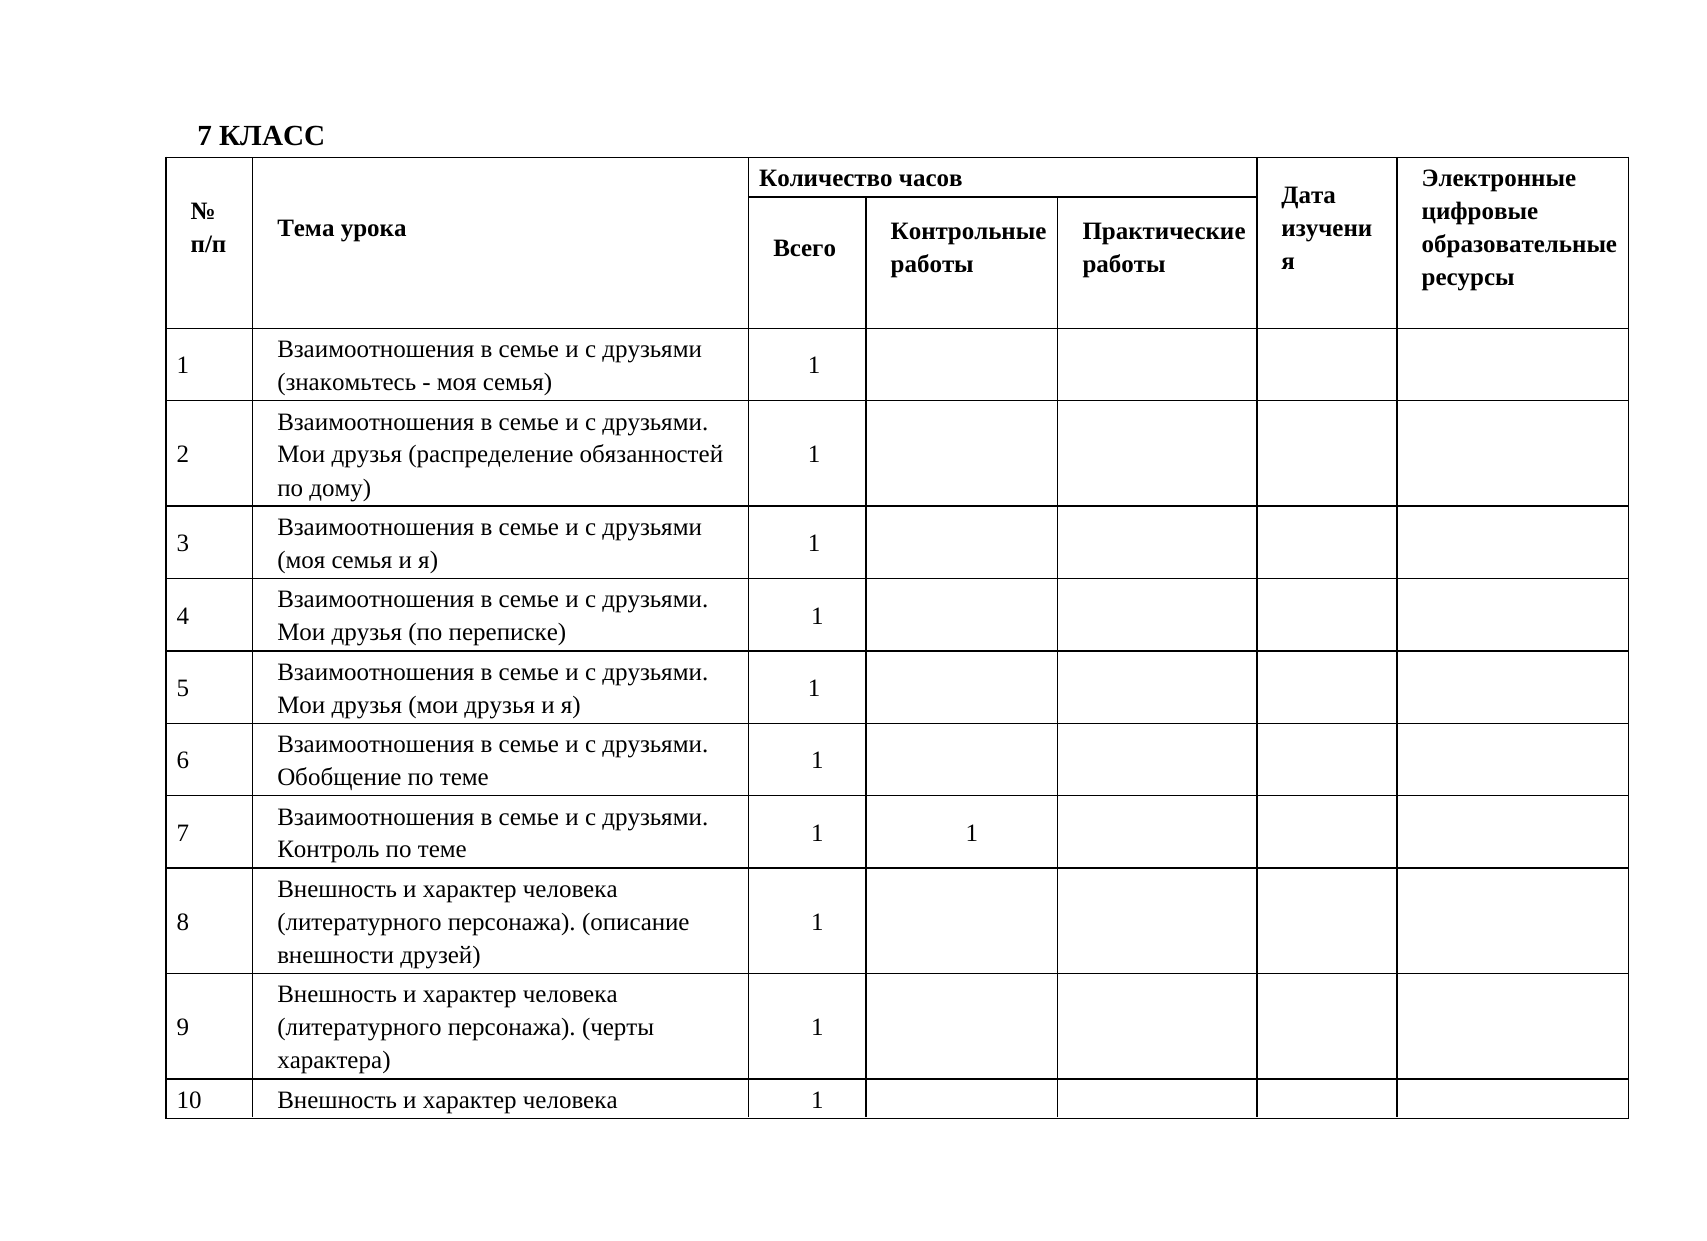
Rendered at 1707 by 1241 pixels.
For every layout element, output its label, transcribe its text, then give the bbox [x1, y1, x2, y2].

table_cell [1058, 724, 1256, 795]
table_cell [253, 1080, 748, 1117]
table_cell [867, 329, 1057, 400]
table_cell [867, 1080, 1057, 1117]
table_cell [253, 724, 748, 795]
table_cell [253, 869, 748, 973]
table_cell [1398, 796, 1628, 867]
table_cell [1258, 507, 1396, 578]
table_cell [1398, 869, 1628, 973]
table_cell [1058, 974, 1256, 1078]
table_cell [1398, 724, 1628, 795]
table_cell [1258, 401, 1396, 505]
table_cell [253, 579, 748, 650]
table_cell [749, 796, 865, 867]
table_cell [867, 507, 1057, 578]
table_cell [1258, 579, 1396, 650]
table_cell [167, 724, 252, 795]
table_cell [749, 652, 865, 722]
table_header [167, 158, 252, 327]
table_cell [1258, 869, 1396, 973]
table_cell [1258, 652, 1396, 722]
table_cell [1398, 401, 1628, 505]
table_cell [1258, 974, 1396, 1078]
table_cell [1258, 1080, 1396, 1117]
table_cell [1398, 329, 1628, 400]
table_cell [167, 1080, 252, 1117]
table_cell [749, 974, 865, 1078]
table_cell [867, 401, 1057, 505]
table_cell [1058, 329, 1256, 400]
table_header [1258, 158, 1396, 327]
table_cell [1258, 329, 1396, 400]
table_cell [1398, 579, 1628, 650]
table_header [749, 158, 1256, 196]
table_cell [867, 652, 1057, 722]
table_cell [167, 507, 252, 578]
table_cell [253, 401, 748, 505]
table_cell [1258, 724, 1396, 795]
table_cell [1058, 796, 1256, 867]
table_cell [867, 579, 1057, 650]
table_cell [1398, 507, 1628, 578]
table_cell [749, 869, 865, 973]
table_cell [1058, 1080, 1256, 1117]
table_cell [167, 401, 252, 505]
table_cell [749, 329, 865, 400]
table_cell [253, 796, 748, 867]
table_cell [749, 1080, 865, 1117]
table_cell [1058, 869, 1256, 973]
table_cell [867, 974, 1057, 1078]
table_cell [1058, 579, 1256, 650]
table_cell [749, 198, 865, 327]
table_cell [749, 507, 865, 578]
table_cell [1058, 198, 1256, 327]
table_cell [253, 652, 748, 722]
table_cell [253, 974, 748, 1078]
text 7 КЛАСС [190, 118, 1618, 152]
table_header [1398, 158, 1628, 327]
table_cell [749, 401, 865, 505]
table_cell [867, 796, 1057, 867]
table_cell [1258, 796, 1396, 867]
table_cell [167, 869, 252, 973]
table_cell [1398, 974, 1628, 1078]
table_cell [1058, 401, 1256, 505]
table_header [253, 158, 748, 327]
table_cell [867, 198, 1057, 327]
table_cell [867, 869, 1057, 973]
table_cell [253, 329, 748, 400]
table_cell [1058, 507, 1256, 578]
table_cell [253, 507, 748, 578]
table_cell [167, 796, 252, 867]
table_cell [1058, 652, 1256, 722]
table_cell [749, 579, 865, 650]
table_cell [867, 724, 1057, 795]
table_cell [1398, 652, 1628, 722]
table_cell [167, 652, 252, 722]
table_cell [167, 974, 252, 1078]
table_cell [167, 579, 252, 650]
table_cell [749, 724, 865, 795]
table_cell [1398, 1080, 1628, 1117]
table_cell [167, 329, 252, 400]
